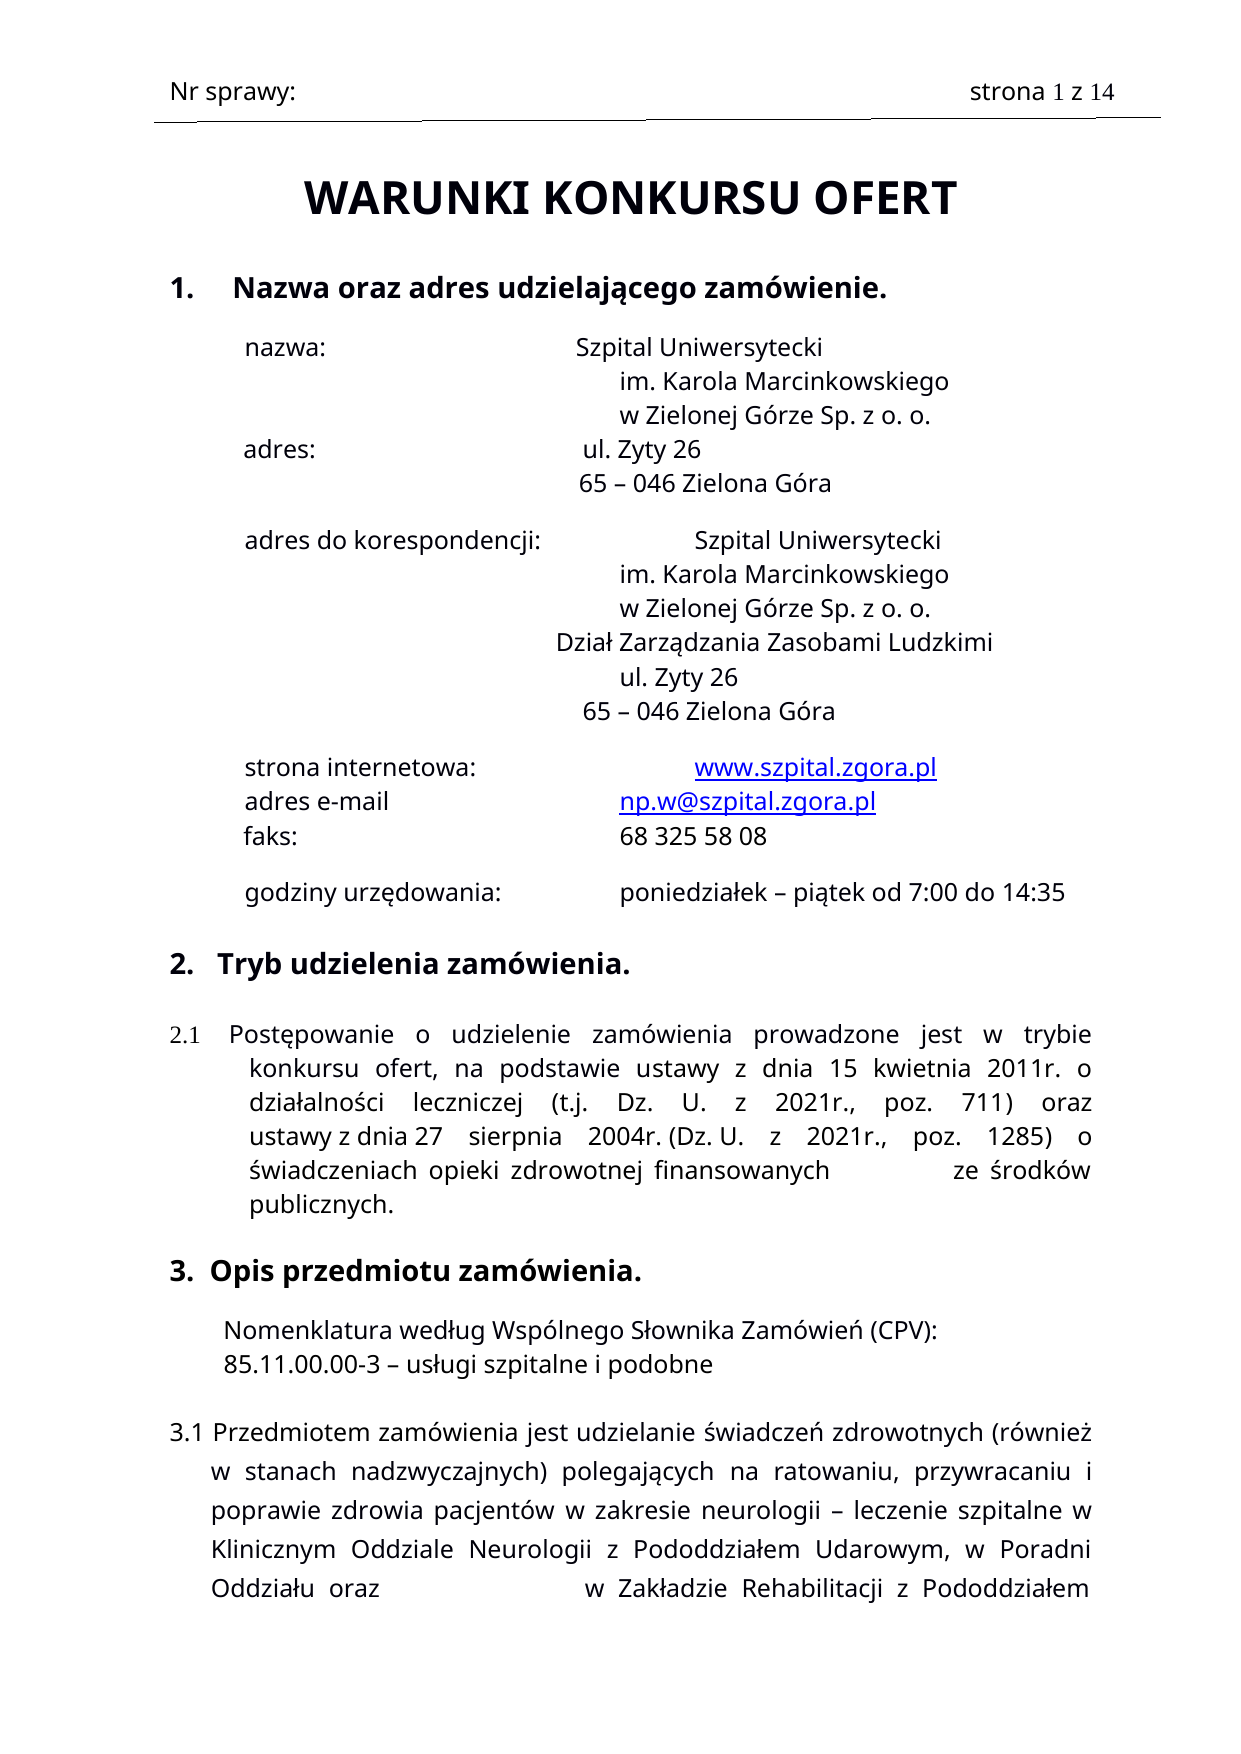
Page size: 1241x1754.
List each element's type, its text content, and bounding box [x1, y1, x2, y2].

text 1. Nazwa oraz adres udzielającego zamówienie. [169, 267, 1092, 307]
text w Zielonej Górze Sp. z o. o. [244, 398, 1092, 432]
text godziny urzędowania: poniedziałek – piątek od 7:00 do 14:35 [244, 875, 1092, 909]
text im. Karola Marcinkowskiego [544, 364, 1092, 398]
list Postępowanie o udzielenie zamówienia prowadzone jest w trybie konkursu ofert, na podstawie ustawy z dnia 15 kwietnia 2011r. o działalności leczniczej (t.j. Dz. U. z 2021r., poz. 711) oraz ustawy z dnia 27 sierpnia 2004r. (Dz. U. z 2021r., poz. 1285) o świadczeniach opieki zdrowotnej finansowanych ze środków publicznych. [169, 1017, 1092, 1221]
text strona internetowa: www.szpital.zgora.pl [244, 750, 1092, 784]
text adres: ul. Zyty 26 [169, 432, 1092, 466]
text nazwa: Szpital Uniwersytecki [244, 330, 1092, 364]
text faks: 68 325 58 08 [169, 818, 1092, 852]
text 65 – 046 Zielona Góra [317, 466, 1092, 500]
text 85.11.00.00-3 – usługi szpitalne i podobne [211, 1346, 1092, 1380]
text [169, 1414, 1092, 1605]
text ul. Zyty 26 [244, 659, 1092, 693]
text 2. Tryb udzielenia zamówienia. [169, 943, 1092, 983]
text 3. Opis przedmiotu zamówienia. [169, 1250, 1092, 1289]
text adres e-mail np.w@szpital.zgora.pl [244, 784, 1092, 818]
text 65 – 046 Zielona Góra [244, 693, 1092, 727]
text WARUNKI KONKURSU OFERT [169, 165, 1092, 228]
text adres do korespondencji: Szpital Uniwersytecki [244, 523, 1092, 557]
text Nomenklatura według Wspólnego Słownika Zamówień (CPV): [217, 1312, 1092, 1346]
text Dział Zarządzania Zasobami Ludzkimi [244, 625, 1092, 659]
text w Zielonej Górze Sp. z o. o. [244, 591, 1092, 625]
text im. Karola Marcinkowskiego [244, 557, 1092, 591]
